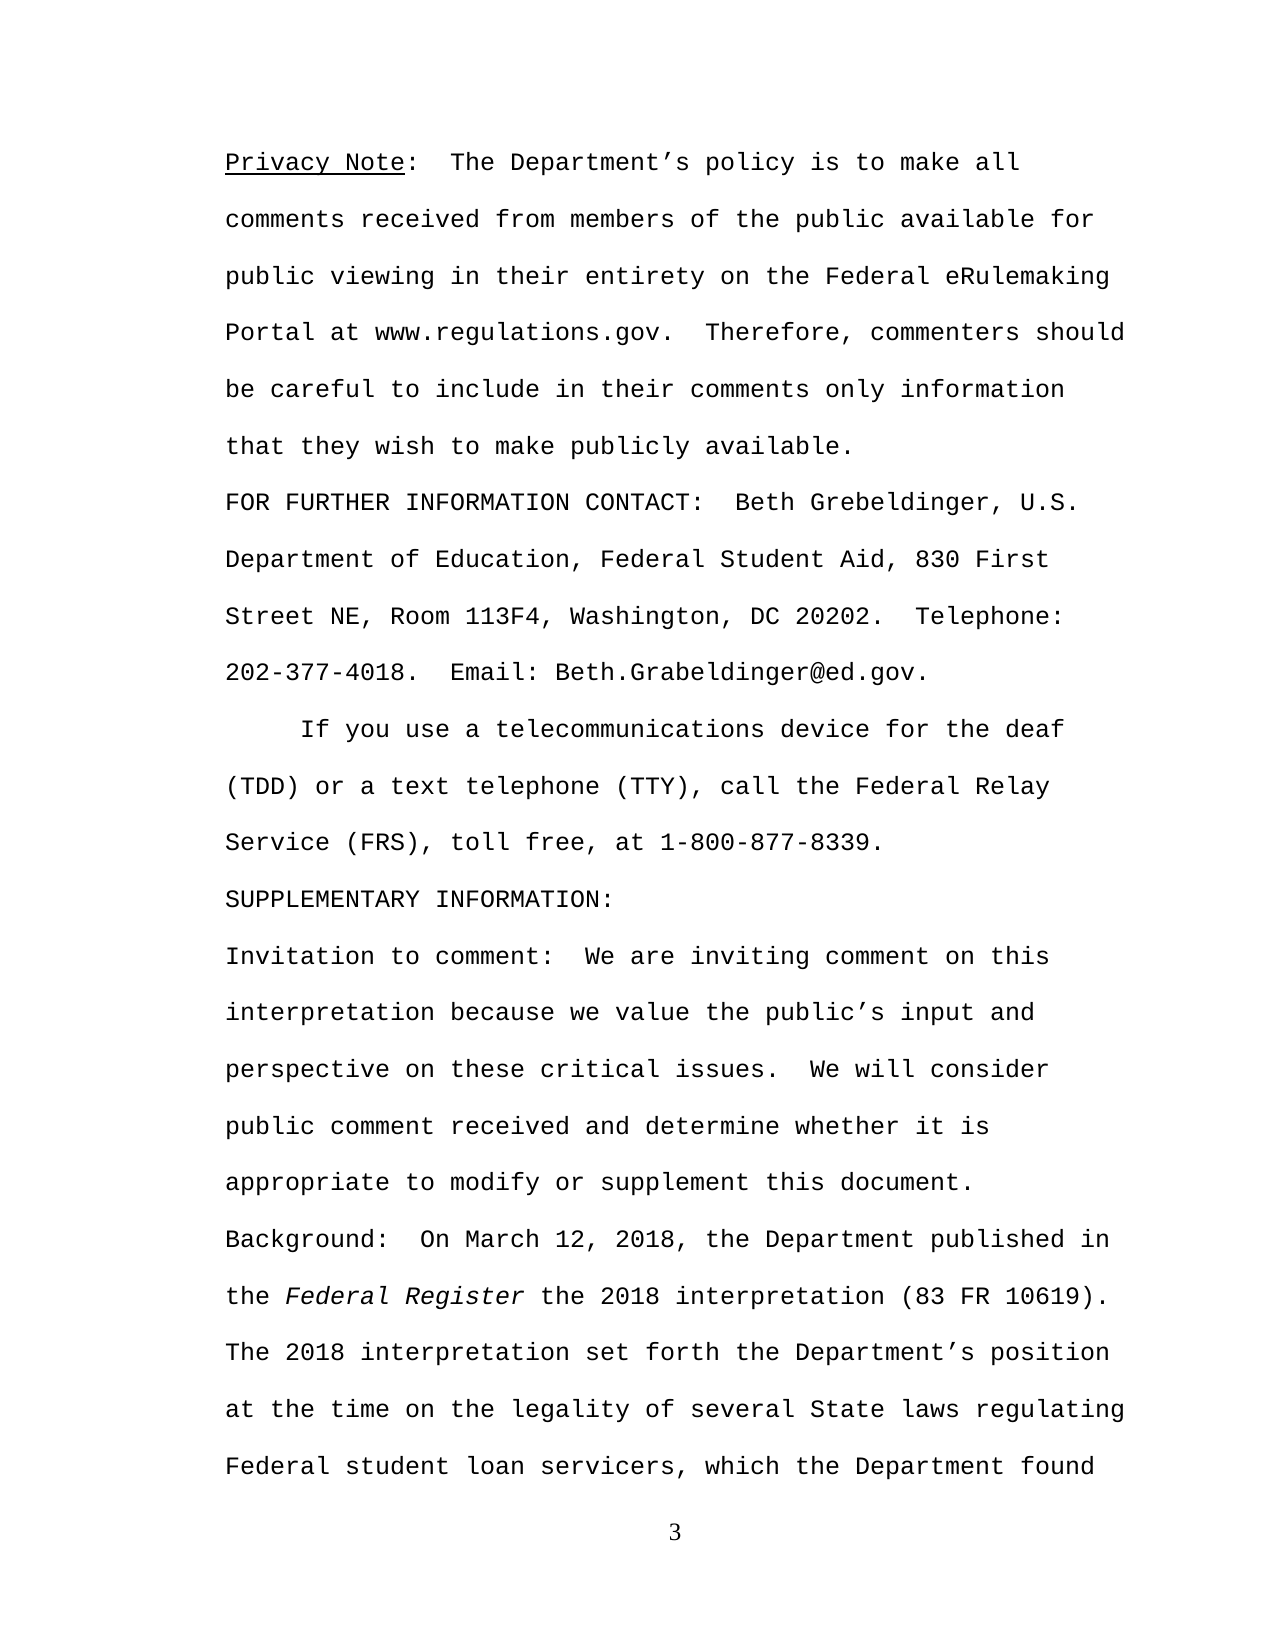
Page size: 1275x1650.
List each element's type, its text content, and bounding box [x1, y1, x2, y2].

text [225, 1227, 1125, 1482]
text SUPPLEMENTARY INFORMATION: [225, 887, 1125, 915]
text Invitation to comment: We are inviting comment on this interpretation because we value the public’s input and perspective on these critical issues. We will consider public comment received and determine whether it is appropriate to modify or supplement this document. [225, 943, 1125, 1198]
text Privacy Note: The Department’s policy is to make all comments received from members of the public available for public viewing in their entirety on the Federal eRulemaking Portal at www.regulations.gov. Therefore, commenters should be careful to include in their comments only information that they wish to make publicly available. [225, 150, 1125, 462]
text If you use a telecommunications device for the deaf (TDD) or a text telephone (TTY), call the Federal Relay Service (FRS), toll free, at 1-800-877-8339. [225, 717, 1125, 858]
text FOR FURTHER INFORMATION CONTACT: Beth Grebeldinger, U.S. Department of Education, Federal Student Aid, 830 First Street NE, Room 113F4, Washington, DC 20202. Telephone: 202-377-4018. Email: Beth.Grabeldinger@ed.gov. [225, 490, 1125, 688]
